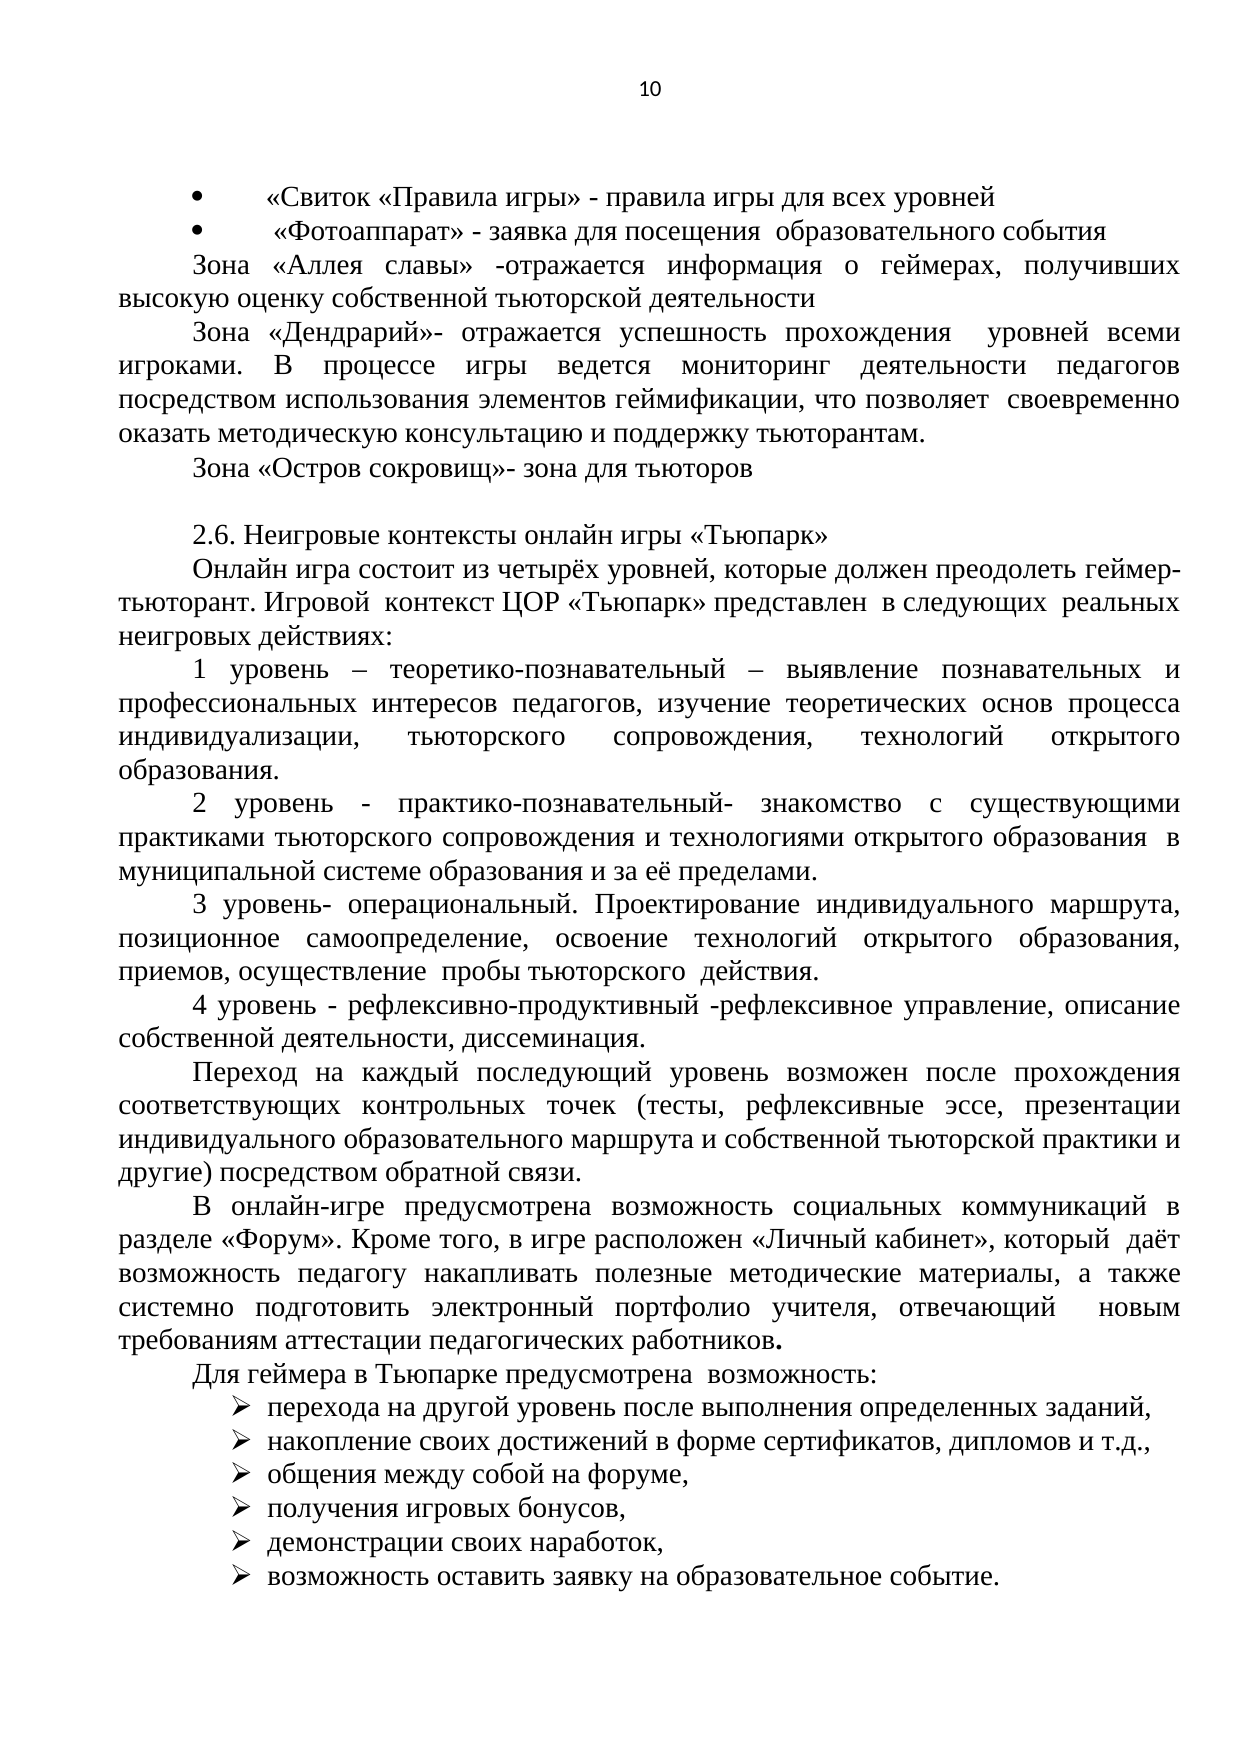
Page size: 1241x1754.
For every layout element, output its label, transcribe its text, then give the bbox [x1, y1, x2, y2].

text 4 уровень - рефлексивно-продуктивный -рефлексивное управление, описание собственной деятельности, диссеминация. [118, 987, 1181, 1054]
list общения между собой на форуме, [229, 1457, 1181, 1490]
list демонстрации своих наработок, [229, 1524, 1181, 1558]
text Зона «Дендрарий»- отражается успешность прохождения уровней всеми игроками. В процессе игры ведется мониторинг деятельности педагогов посредством использования элементов геймификации, что позволяет своевременно оказать методическую консультацию и поддержку тьюторантам. [118, 314, 1181, 450]
list перехода на другой уровень после выполнения определенных заданий, [229, 1389, 1181, 1423]
list «Фотоаппарат» - заявка для посещения образовательного события [118, 213, 1181, 247]
text 3 уровень- операциональный. Проектирование индивидуального маршрута, позиционное самоопределение, освоение технологий открытого образования, приемов, осуществление пробы тьюторского действия. [118, 886, 1181, 987]
list «Свиток «Правила игры» - правила игры для всех уровней [118, 179, 1181, 213]
text 2 уровень - практико-познавательный- знакомство с существующими практиками тьюторского сопровождения и технологиями открытого образования в муниципальной системе образования и за её пределами. [118, 786, 1181, 886]
list получения игровых бонусов, [229, 1490, 1181, 1524]
text Зона «Остров сокровищ»- зона для тьюторов [118, 450, 1181, 484]
list возможность оставить заявку на образовательное событие. [229, 1558, 1181, 1591]
text Онлайн игра состоит из четырёх уровней, которые должен преодолеть геймер-тьюторант. Игровой контекст ЦОР «Тьюпарк» представлен в следующих реальных неигровых действиях: [118, 551, 1181, 651]
text В онлайн-игре предусмотрена возможность социальных коммуникаций в разделе «Форум». Кроме того, в игре расположен «Личный кабинет», который даёт возможность педагогу накапливать полезные методические материалы, а также системно подготовить электронный портфолио учителя, отвечающий новым требованиям аттестации педагогических работников. [118, 1188, 1181, 1356]
text Переход на каждый последующий уровень возможен после прохождения соответствующих контрольных точек (тесты, рефлексивные эссе, презентации индивидуального образовательного маршрута и собственной тьюторской практики и другие) посредством обратной связи. [118, 1054, 1181, 1188]
list накопление своих достижений в форме сертификатов, дипломов и т.д., [229, 1423, 1181, 1457]
text Для геймера в Тьюпарке предусмотрена возможность: [118, 1356, 1181, 1389]
text Зона «Аллея славы» -отражается информация о геймерах, получивших высокую оценку собственной тьюторской деятельности [118, 247, 1181, 314]
text 2.6. Неигровые контексты онлайн игры «Тьюпарк» [118, 517, 1181, 551]
text 1 уровень – теоретико-познавательный – выявление познавательных и профессиональных интересов педагогов, изучение теоретических основ процесса индивидуализации, тьюторского сопровождения, технологий открытого образования. [118, 651, 1181, 786]
